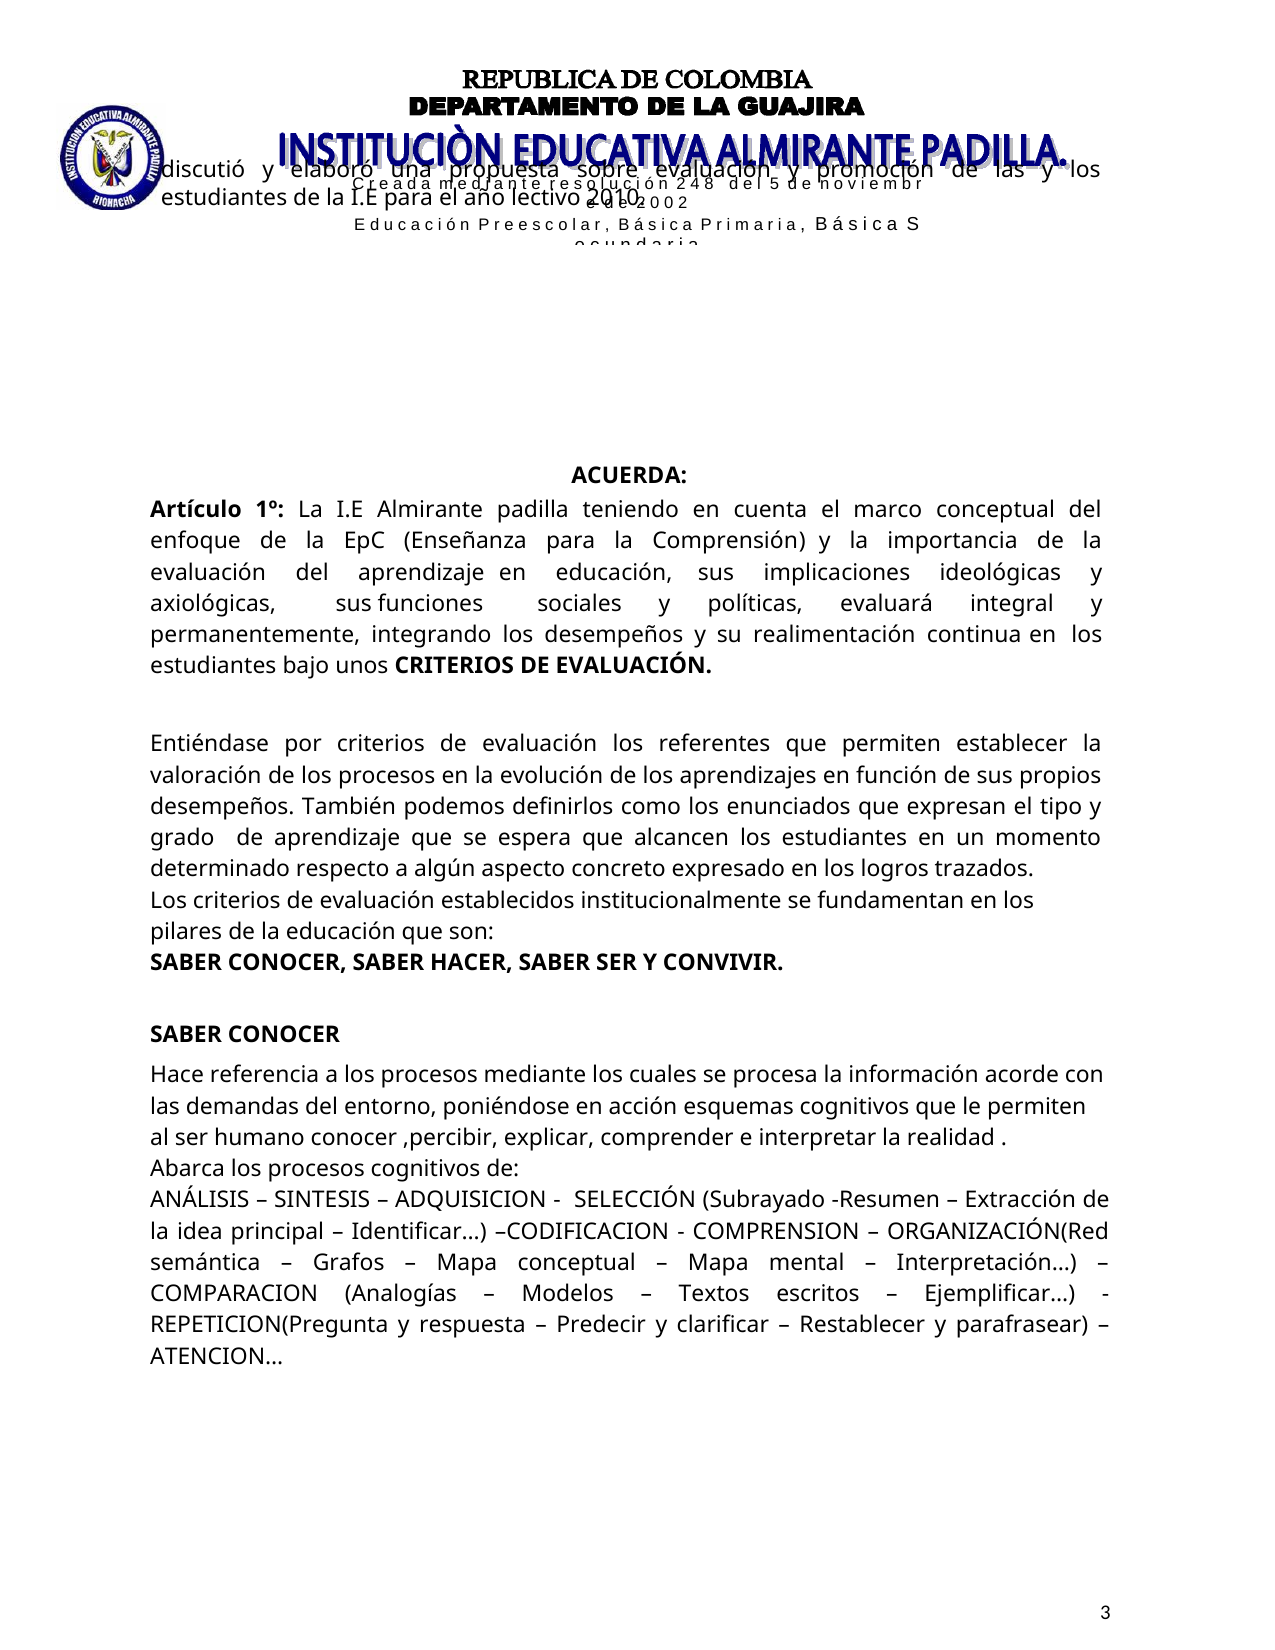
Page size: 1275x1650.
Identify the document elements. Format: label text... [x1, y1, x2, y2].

picture [408, 68, 865, 117]
text Abarca los procesos cognitivos de: [150, 1152, 1110, 1183]
text Entiéndase por criterios de evaluación los referentes que permiten establecer la valoración de los procesos en la evolución de los aprendizajes en función de sus propios desempeños. También podemos definirlos como los enunciados que expresan el tipo y grado de aprendizaje que se espera que alcancen los estudiantes en un momento determinado respecto a algún aspecto concreto expresado en los logros trazados. [150, 727, 1102, 883]
text Hace referencia a los procesos mediante los cuales se procesa la información acorde con las demandas del entorno, poniéndose en acción esquemas cognitivos que le permiten al ser humano conocer ,percibir, explicar, comprender e interpretar la realidad . [150, 1058, 1110, 1152]
picture [513, 132, 1072, 154]
text Artículo 1º: La I.E Almirante padilla teniendo en cuenta el marco conceptual del enfoque de la EpC (Enseñanza para la Comprensión) y la importancia de la evaluación del aprendizaje en educación, sus implicaciones ideológicas y axiológicas, sus funciones sociales y políticas, evaluará integral y permanentemente, integrando los desempeños y su realimentación continua en los estudiantes bajo unos CRITERIOS DE EVALUACIÓN. [150, 493, 1102, 681]
text ANÁLISIS – SINTESIS – ADQUISICION - SELECCIÓN (Subrayado -Resumen – Extracción de la idea principal – Identificar…) –CODIFICACION - COMPRENSION – ORGANIZACIÓN(Red semántica – Grafos – Mapa conceptual – Mapa mental – Interpretación…) – COMPARACION (Analogías – Modelos – Textos escritos – Ejemplificar…) - REPETICION(Pregunta y respuesta – Predecir y clarificar – Restablecer y parafrasear) – ATENCION… [150, 1183, 1110, 1371]
text SABER CONOCER, SABER HACER, SABER SER Y CONVIVIR. [150, 946, 1110, 977]
text Los criterios de evaluación establecidos institucionalmente se fundamentan en los pilares de la educación que son: [150, 883, 1110, 946]
text SABER CONOCER [150, 1018, 1110, 1049]
picture [278, 123, 504, 154]
text ACUERDA: [550, 459, 708, 490]
picture [56, 103, 167, 210]
